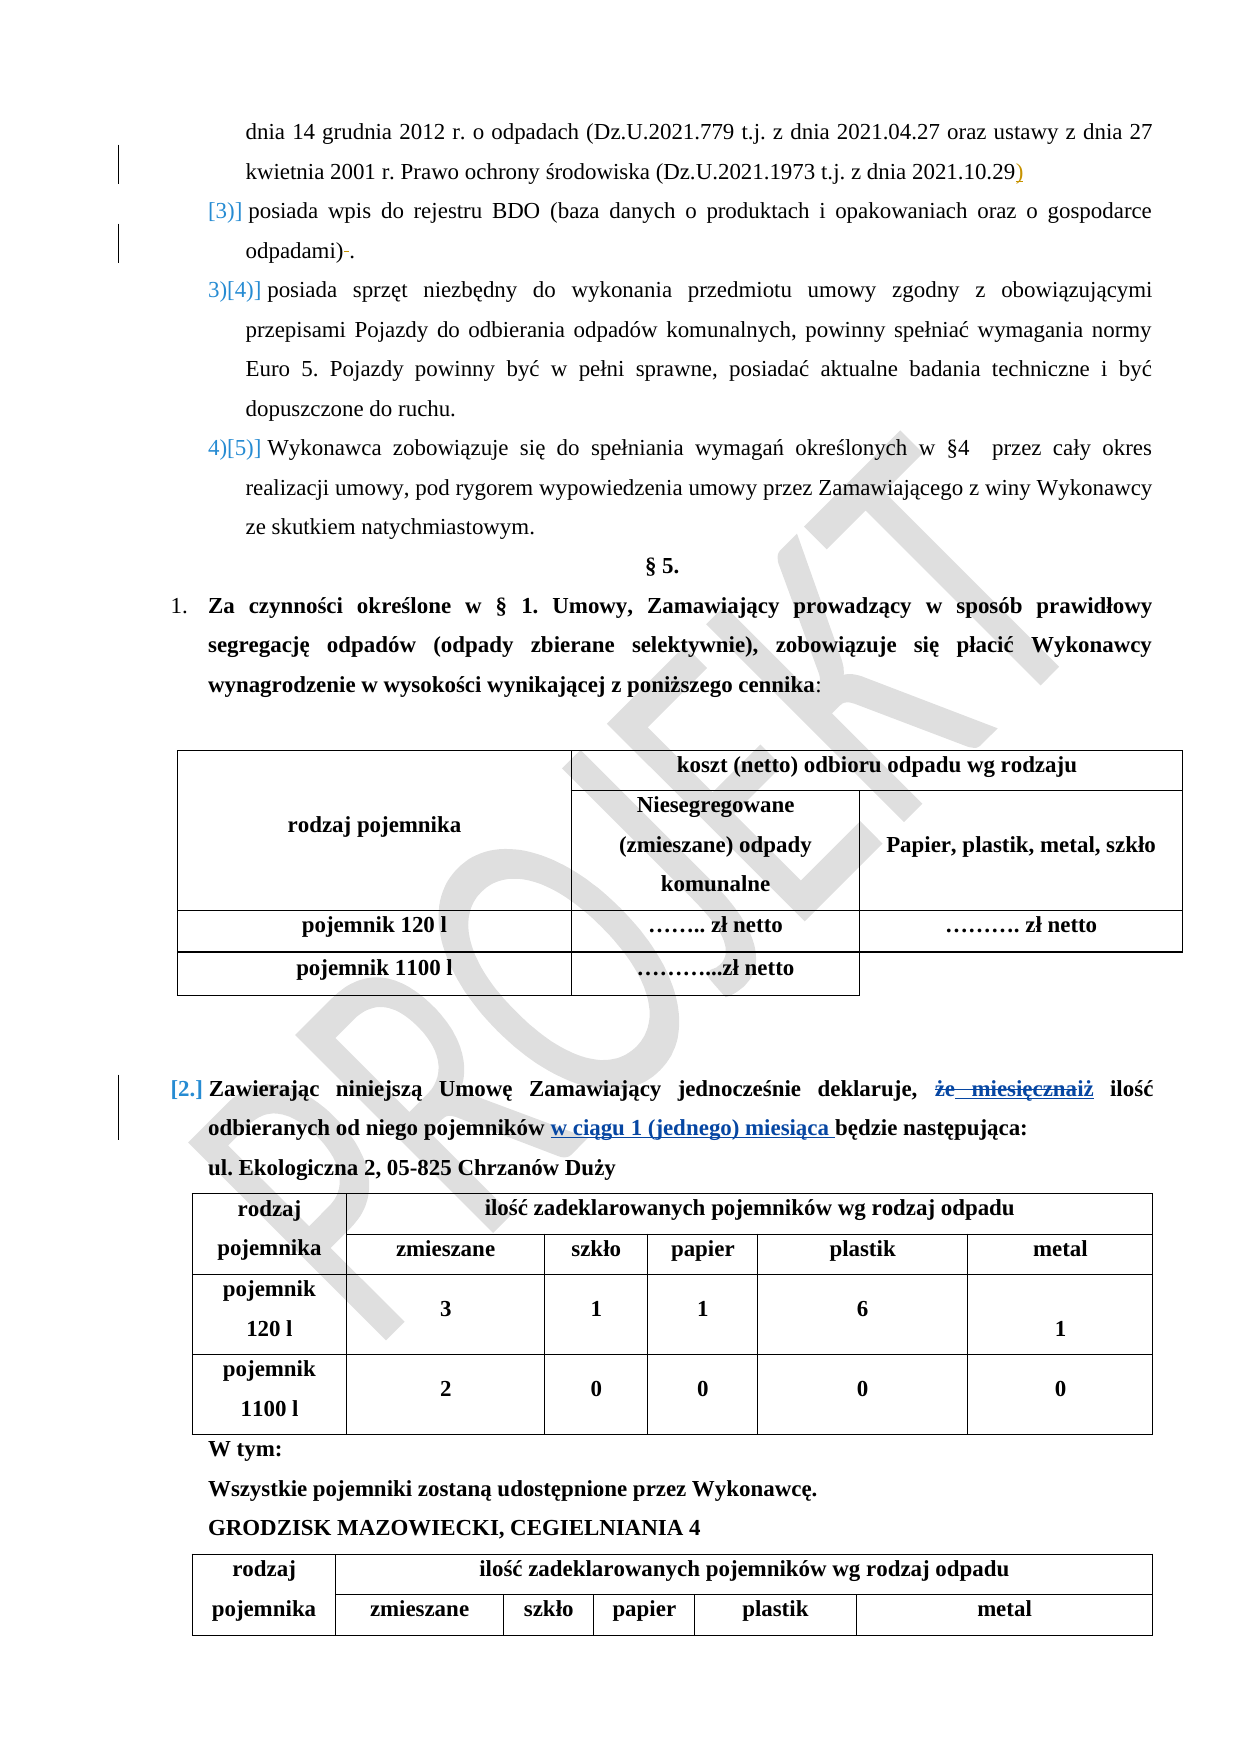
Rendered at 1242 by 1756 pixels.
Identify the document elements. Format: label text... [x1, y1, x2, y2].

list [208, 118, 1153, 184]
table_cell Papier, plastik, metal, szkło [860, 791, 1182, 910]
list Wszystkie pojemniki zostaną udostępnione przez Wykonawcę. [208, 1474, 1153, 1501]
table_cell 0 [648, 1355, 757, 1434]
table_cell metal [857, 1595, 1152, 1634]
table_cell szkło [545, 1235, 647, 1274]
list W tym: [208, 1435, 1153, 1461]
table_cell 6 [758, 1275, 967, 1354]
table_header koszt (netto) odbioru odpadu wg rodzaju [572, 751, 1182, 790]
table_header ilość zadeklarowanych pojemników wg rodzaj odpadu [336, 1555, 1152, 1594]
list posiada wpis do rejestru BDO (baza danych o produktach i opakowaniach oraz o gospodarce odpadami). [208, 197, 1153, 263]
table_cell pojemnik 120 l [193, 1275, 346, 1354]
table_cell pojemnik 120 l [178, 911, 571, 951]
table_cell ………...zł netto [572, 953, 859, 994]
table_cell papier [648, 1235, 757, 1274]
list GRODZISK MAZOWIECKI, CEGIELNIANIA 4 [208, 1514, 1153, 1540]
table_header ilość zadeklarowanych pojemników wg rodzaj odpadu [347, 1194, 1152, 1233]
list Zawierając niniejszą Umowę Zamawiający jednocześnie deklaruje, ilość odbieranych od niego pojemników będzie następująca: [170, 1074, 1153, 1140]
list ul. Ekologiczna 2, 05-825 Chrzanów Duży [208, 1153, 1153, 1180]
table_cell plastik [695, 1595, 856, 1634]
table_header rodzaj pojemnika [193, 1194, 346, 1274]
table_cell metal [968, 1235, 1152, 1274]
table_cell ………. zł netto [860, 911, 1182, 951]
table_cell papier [594, 1595, 694, 1634]
table_cell zmieszane [336, 1595, 503, 1634]
table_header rodzaj pojemnika [193, 1555, 335, 1634]
table_cell szkło [504, 1595, 593, 1634]
table_cell pojemnik 1100 l [178, 953, 571, 994]
table_cell zmieszane [347, 1235, 544, 1274]
list Za czynności określone w § 1. Umowy, Zamawiający prowadzący w sposób prawidłowy segregację odpadów (odpady zbierane selektywnie), zobowiązuje się płacić Wykonawcy wynagrodzenie w wysokości wynikającej z poniższego cennika: [170, 592, 1153, 697]
table_cell 0 [758, 1355, 967, 1434]
table_cell 1 [545, 1275, 647, 1354]
table_cell 0 [968, 1355, 1152, 1434]
table_cell plastik [758, 1235, 967, 1274]
table_cell …….. zł netto [572, 911, 859, 951]
table_cell 1 [648, 1275, 757, 1354]
text § 5. [170, 552, 1153, 579]
table_cell 1 [968, 1275, 1152, 1354]
table_cell 0 [545, 1355, 647, 1434]
table_header rodzaj pojemnika [178, 751, 571, 910]
table_cell 3 [347, 1275, 544, 1354]
table_cell 2 [347, 1355, 544, 1434]
table_cell pojemnik 1100 l [193, 1355, 346, 1434]
list posiada sprzęt niezbędny do wykonania przedmiotu umowy zgodny z obowiązującymi przepisami Pojazdy do odbierania odpadów komunalnych, powinny spełniać wymagania normy Euro 5. Pojazdy powinny być w pełni sprawne, posiadać aktualne badania techniczne i być dopuszczone do ruchu. [208, 276, 1153, 421]
list Wykonawca zobowiązuje się do spełniania wymagań określonych w §4 przez cały okres realizacji umowy, pod rygorem wypowiedzenia umowy przez Zamawiającego z winy Wykonawcy ze skutkiem natychmiastowym. [208, 434, 1153, 539]
table_cell Niesegregowane (zmieszane) odpady komunalne [572, 791, 859, 910]
